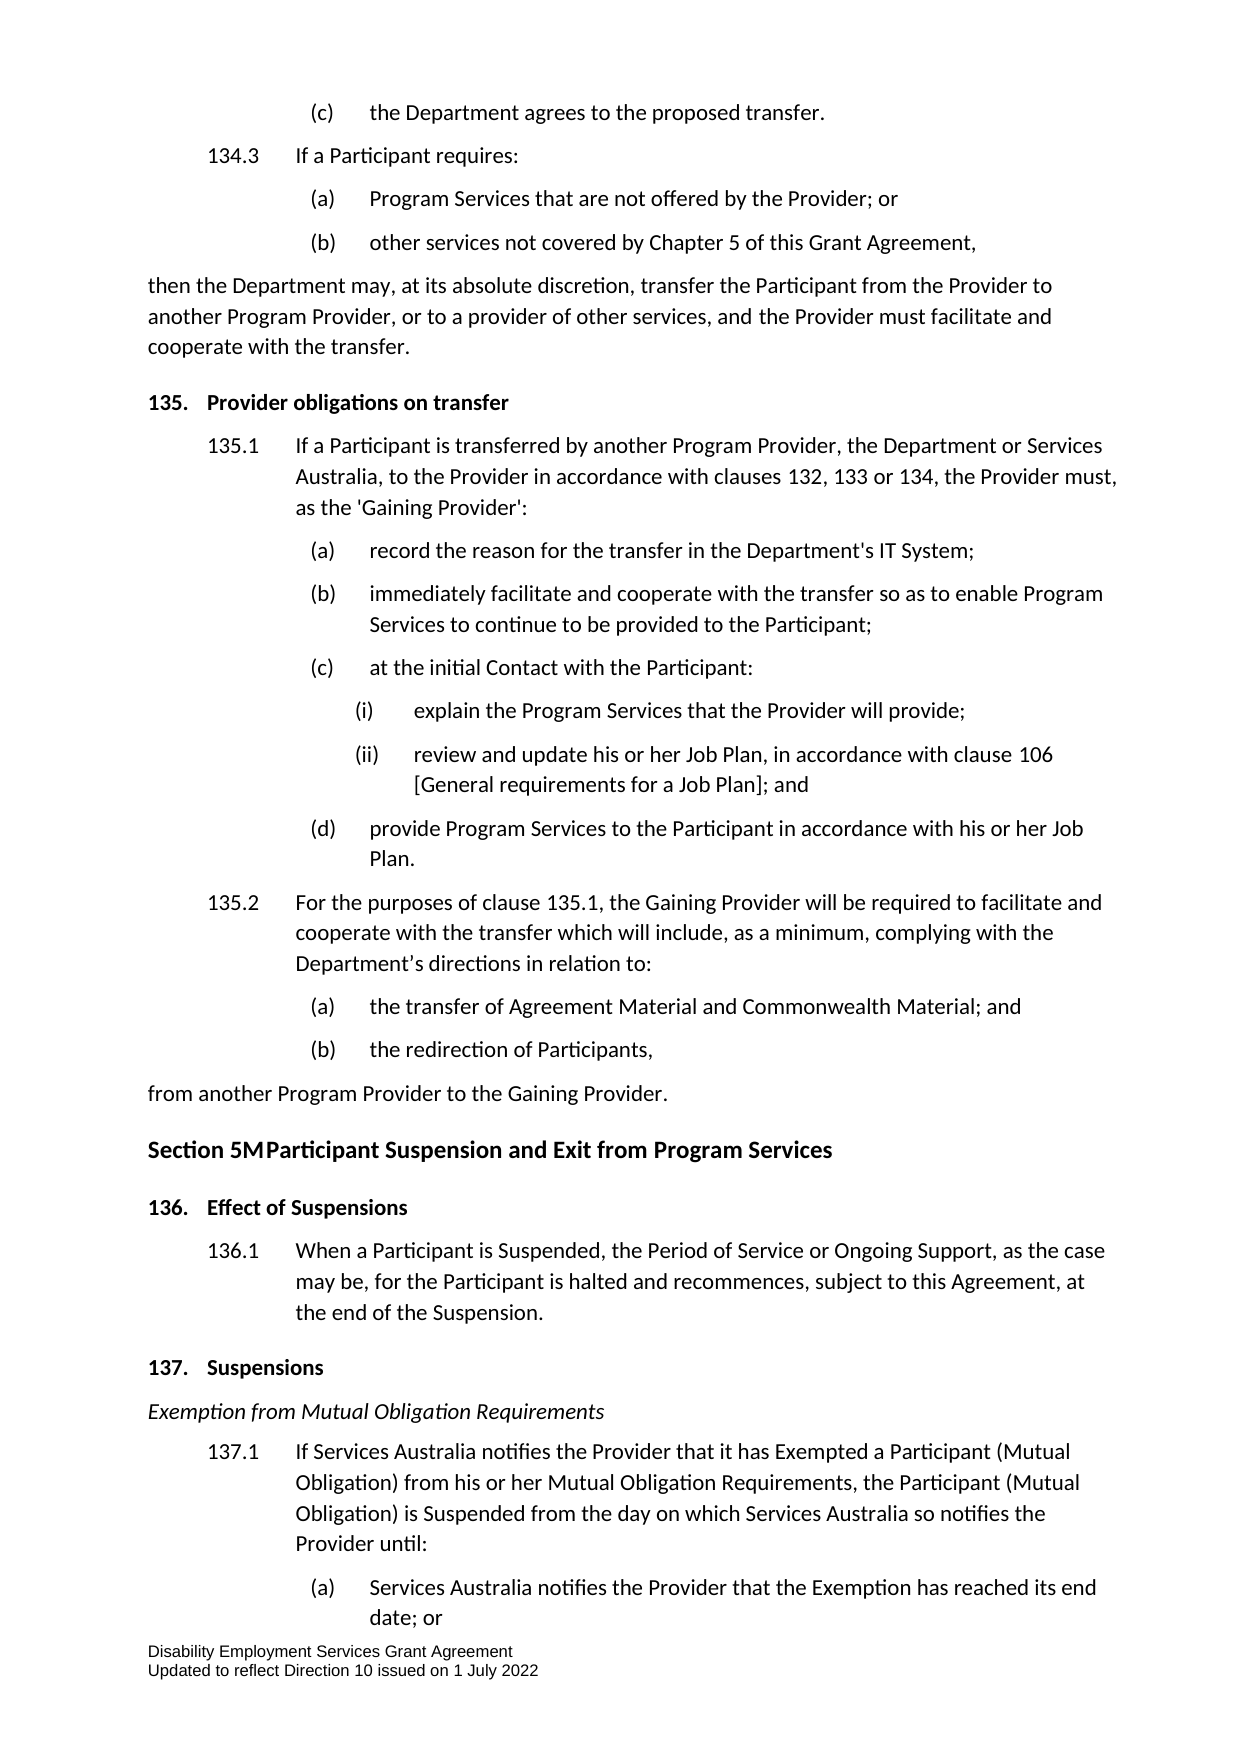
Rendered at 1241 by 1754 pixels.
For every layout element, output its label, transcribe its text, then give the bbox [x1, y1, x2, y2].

subtitle Section 5M Participant Suspension and Exit from Program Services [148, 1134, 1122, 1165]
text explain the Program Services that the Provider will provide; [354, 697, 1122, 724]
subtitle Effect of Suspensions [148, 1193, 1122, 1221]
text then the Department may, at its absolute discretion, transfer the Participant from the Provider to another Program Provider, or to a provider of other services, and the Provider must facilitate and cooperate with the transfer. [148, 271, 1122, 361]
text the Department agrees to the proposed transfer. [310, 98, 1122, 126]
text Program Services that are not offered by the Provider; or [310, 184, 1122, 213]
subtitle Suspensions [148, 1353, 1122, 1382]
text the transfer of Agreement Material and Commonwealth Material; and [310, 992, 1122, 1020]
subtitle Provider obligations on transfer [148, 388, 1122, 416]
text review and update his or her Job Plan, in accordance with clause 106 [General requirements for a Job Plan]; and [354, 740, 1122, 798]
text When a Participant is Suspended, the Period of Service or Ongoing Support, as the case may be, for the Participant is halted and recommences, subject to this Agreement, at the end of the Suspension. [207, 1236, 1122, 1326]
text immediately facilitate and cooperate with the transfer so as to enable Program Services to continue to be provided to the Participant; [310, 579, 1122, 638]
text record the reason for the transfer in the Department's IT System; [310, 536, 1122, 564]
text Services Australia notifies the Provider that the Exemption has reached its end date; or [310, 1573, 1122, 1631]
text If a Participant is transferred by another Program Provider, the Department or Services Australia, to the Provider in accordance with clauses 132, 133 or 134, the Provider must, as the 'Gaining Provider': [207, 431, 1122, 521]
text other services not covered by Chapter 5 of this Grant Agreement, [310, 228, 1122, 256]
text the redirection of Participants, [310, 1036, 1122, 1064]
text from another Program Provider to the Gaining Provider. [148, 1079, 1122, 1107]
text If a Participant requires: [207, 141, 1122, 169]
text For the purposes of clause 135.1, the Gaining Provider will be required to facilitate and cooperate with the transfer which will include, as a minimum, complying with the Department’s directions in relation to: [207, 888, 1122, 977]
text If Services Australia notifies the Provider that it has Exempted a Participant (Mutual Obligation) from his or her Mutual Obligation Requirements, the Participant (Mutual Obligation) is Suspended from the day on which Services Australia so notifies the Provider until: [207, 1437, 1122, 1557]
text at the initial Contact with the Participant: [310, 653, 1122, 681]
subtitle Exemption from Mutual Obligation Requirements [148, 1397, 1122, 1425]
text provide Program Services to the Participant in accordance with his or her Job Plan. [310, 814, 1122, 872]
